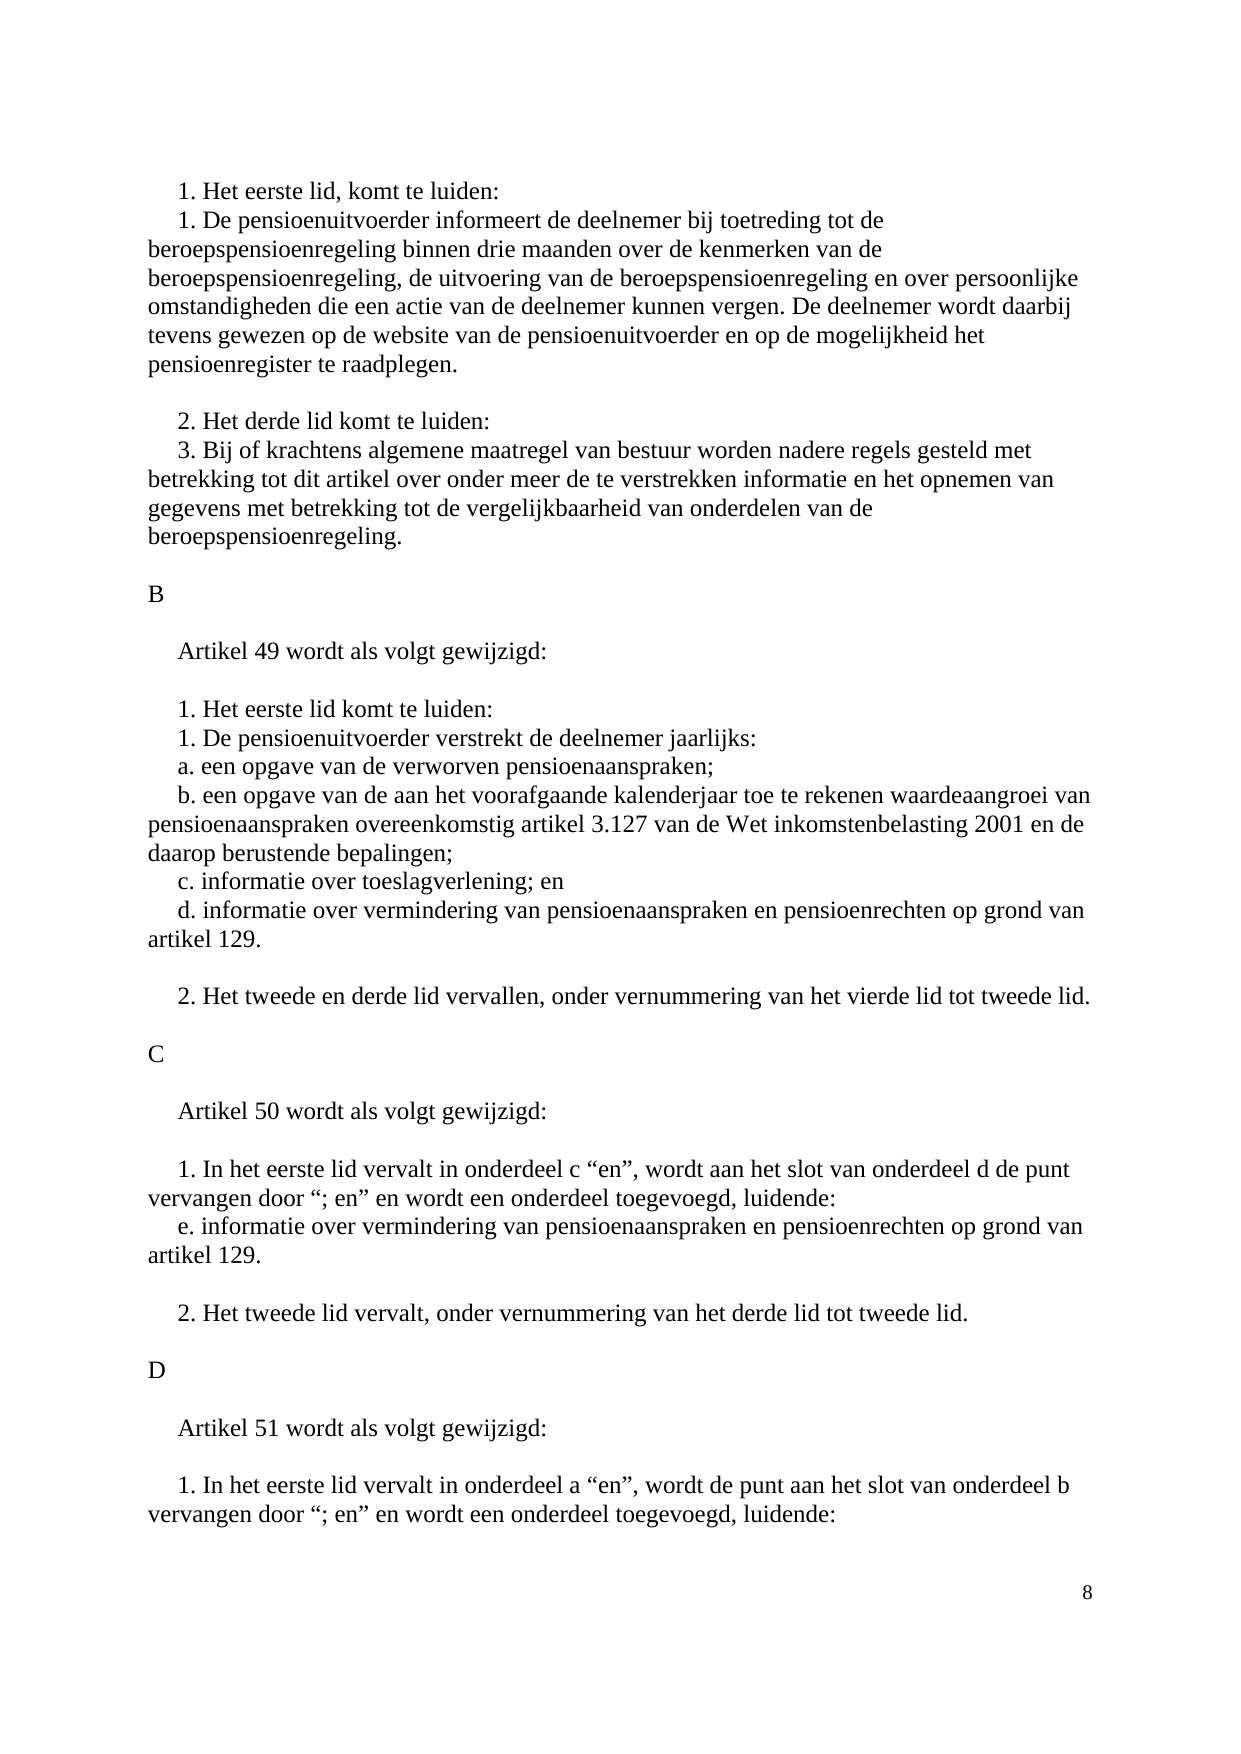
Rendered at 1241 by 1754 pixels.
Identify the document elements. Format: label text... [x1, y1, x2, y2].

text D [148, 1355, 1092, 1384]
text c. informatie over toeslagverlening; en [148, 866, 1092, 895]
text C [148, 1039, 1092, 1068]
text 1. De pensioenuitvoerder verstrekt de deelnemer jaarlijks: [148, 723, 1092, 751]
text 2. Het tweede en derde lid vervallen, onder vernummering van het vierde lid tot tweede lid. [148, 981, 1092, 1010]
text B [148, 579, 1092, 608]
text 1. Het eerste lid, komt te luiden: [148, 176, 1092, 205]
text 1. Het eerste lid komt te luiden: [148, 694, 1092, 723]
text e. informatie over vermindering van pensioenaanspraken en pensioenrechten op grond van artikel 129. [148, 1211, 1092, 1269]
text Artikel 50 wordt als volgt gewijzigd: [148, 1096, 1092, 1125]
text b. een opgave van de aan het voorafgaande kalenderjaar toe te rekenen waardeaangroei van pensioenaanspraken overeenkomstig artikel 3.127 van de Wet inkomstenbelasting 2001 en de daarop berustende bepalingen; [148, 780, 1092, 866]
text 3. Bij of krachtens algemene maatregel van bestuur worden nadere regels gesteld met betrekking tot dit artikel over onder meer de te verstrekken informatie en het opnemen van gegevens met betrekking tot de vergelijkbaarheid van onderdelen van de beroepspensioenregeling. [148, 435, 1092, 550]
text 1. In het eerste lid vervalt in onderdeel c “en”, wordt aan het slot van onderdeel d de punt vervangen door “; en” en wordt een onderdeel toegevoegd, luidende: [148, 1154, 1092, 1211]
text 2. Het derde lid komt te luiden: [148, 406, 1092, 435]
text Artikel 51 wordt als volgt gewijzigd: [148, 1413, 1092, 1441]
text 1. De pensioenuitvoerder informeert de deelnemer bij toetreding tot de beroepspensioenregeling binnen drie maanden over de kenmerken van de beroepspensioenregeling, de uitvoering van de beroepspensioenregeling en over persoonlijke omstandigheden die een actie van de deelnemer kunnen vergen. De deelnemer wordt daarbij tevens gewezen op de website van de pensioenuitvoerder en op de mogelijkheid het pensioenregister te raadplegen. [148, 205, 1092, 378]
text 1. In het eerste lid vervalt in onderdeel a “en”, wordt de punt aan het slot van onderdeel b vervangen door “; en” en wordt een onderdeel toegevoegd, luidende: [148, 1470, 1092, 1528]
text 2. Het tweede lid vervalt, onder vernummering van het derde lid tot tweede lid. [148, 1298, 1092, 1326]
text d. informatie over vermindering van pensioenaanspraken en pensioenrechten op grond van artikel 129. [148, 895, 1092, 953]
text a. een opgave van de verworven pensioenaanspraken; [148, 751, 1092, 780]
text Artikel 49 wordt als volgt gewijzigd: [148, 636, 1092, 665]
